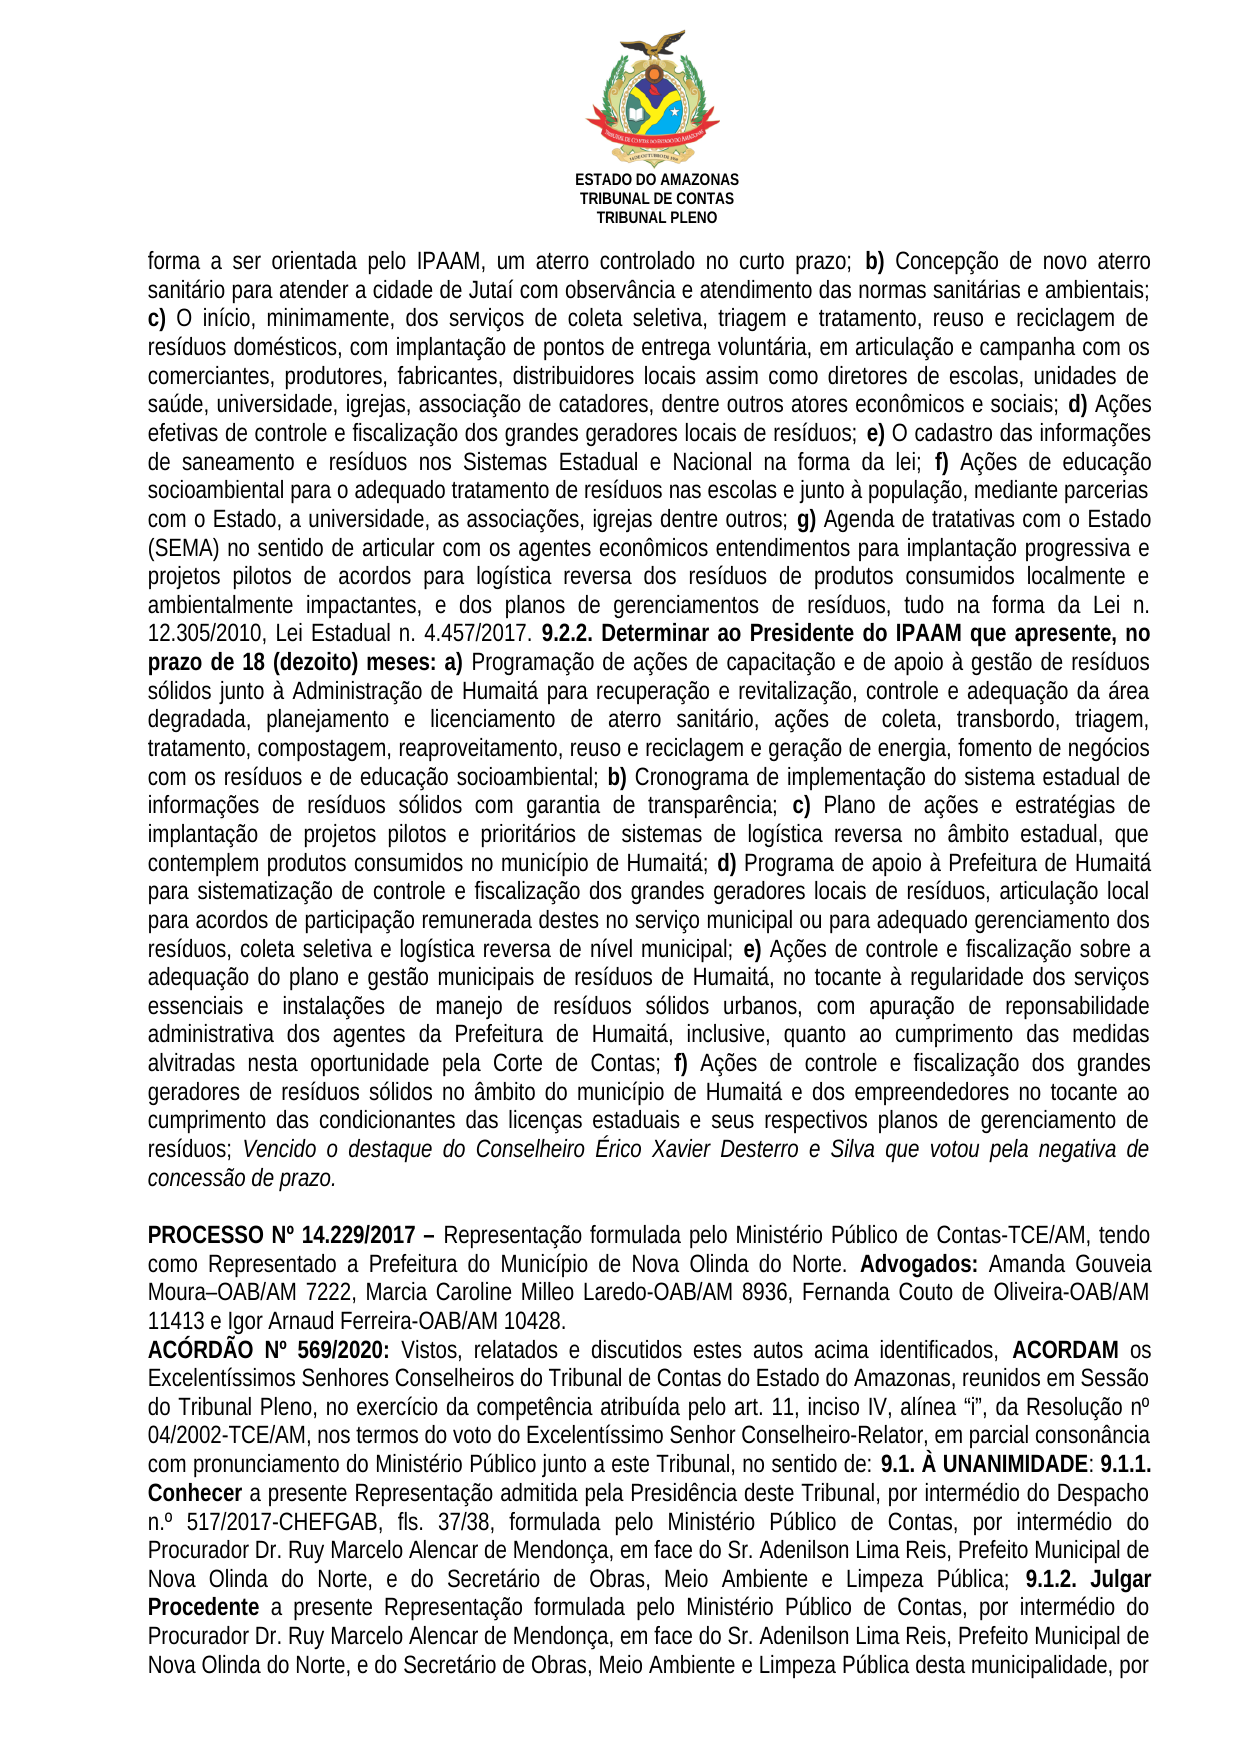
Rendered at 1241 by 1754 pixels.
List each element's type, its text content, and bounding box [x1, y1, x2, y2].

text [148, 1334, 1152, 1678]
text PROCESSO Nº 14.229/2017 – Representação formulada pelo Ministério Público de Contas-TCE/AM, tendo como Representado a Prefeitura do Município de Nova Olinda do Norte. Advogados: Amanda Gouveia Moura–OAB/AM 7222, Marcia Caroline Milleo Laredo-OAB/AM 8936, Fernanda Couto de Oliveira-OAB/AM 11413 e Igor Arnaud Ferreira-OAB/AM 10428. [148, 1220, 1152, 1334]
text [148, 246, 1152, 1191]
